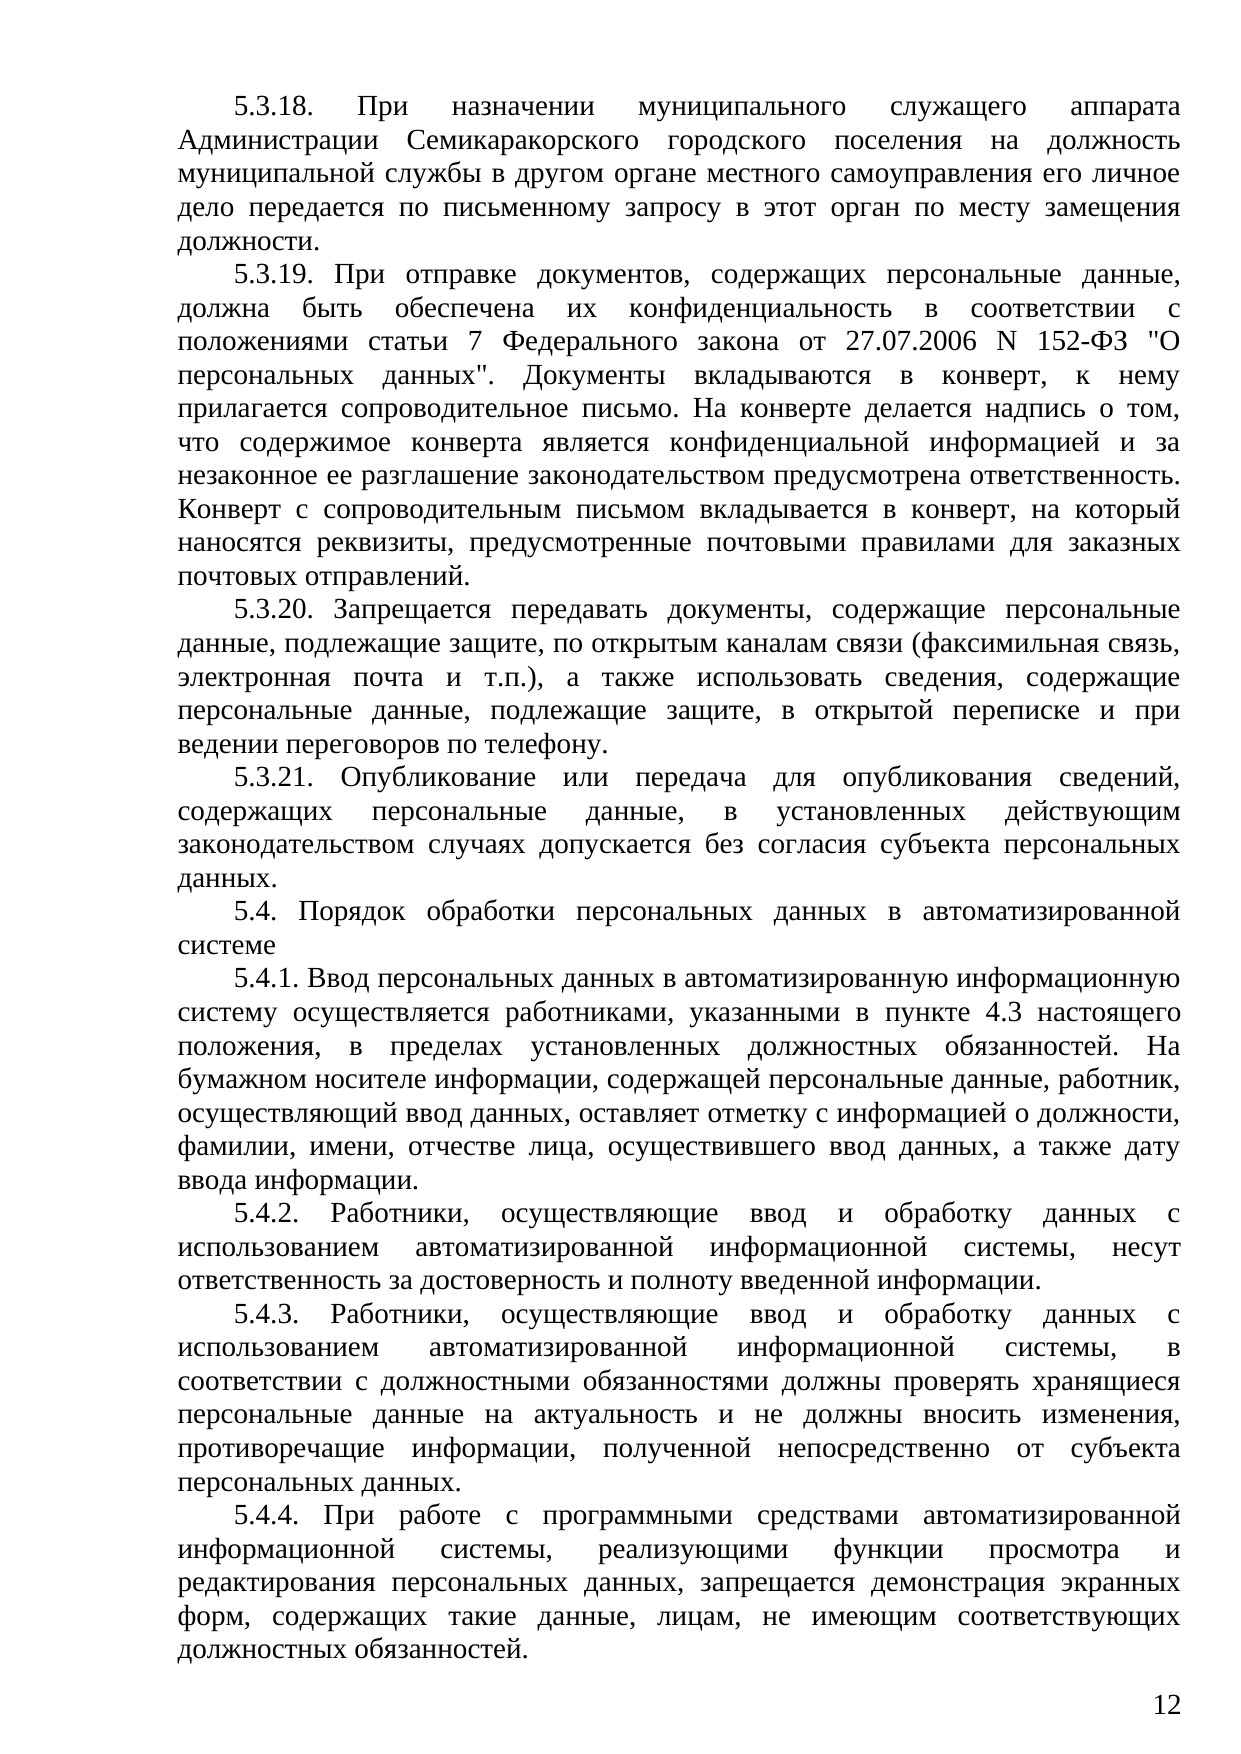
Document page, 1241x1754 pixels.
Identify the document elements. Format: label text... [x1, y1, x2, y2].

text 5.4.1. Ввод персональных данных в автоматизированную информационную систему осуществляется работниками, указанными в пункте 4.3 настоящего положения, в пределах установленных должностных обязанностей. На бумажном носителе информации, содержащей персональные данные, работник, осуществляющий ввод данных, оставляет отметку с информацией о должности, фамилии, имени, отчестве лица, осуществившего ввод данных, а также дату ввода информации. [177, 961, 1181, 1195]
text 5.3.20. Запрещается передавать документы, содержащие персональные данные, подлежащие защите, по открытым каналам связи (факсимильная связь, электронная почта и т.п.), а также использовать сведения, содержащие персональные данные, подлежащие защите, в открытой переписке и при ведении переговоров по телефону. [177, 592, 1181, 759]
text 5.4.2. Работники, осуществляющие ввод и обработку данных с использованием автоматизированной информационной системы, несут ответственность за достоверность и полноту введенной информации. [177, 1195, 1181, 1296]
text 5.3.19. При отправке документов, содержащих персональные данные, должна быть обеспечена их конфиденциальность в соответствии с положениями статьи 7 Федерального закона от 27.07.2006 N 152-ФЗ "О персональных данных". Документы вкладываются в конверт, к нему прилагается сопроводительное письмо. На конверте делается надпись о том, что содержимое конверта является конфиденциальной информацией и за незаконное ее разглашение законодательством предусмотрена ответственность. Конверт с сопроводительным письмом вкладывается в конверт, на который наносятся реквизиты, предусмотренные почтовыми правилами для заказных почтовых отправлений. [177, 256, 1181, 592]
text 5.3.21. Опубликование или передача для опубликования сведений, содержащих персональные данные, в установленных действующим законодательством случаях допускается без согласия субъекта персональных данных. [177, 759, 1181, 893]
text 5.4. Порядок обработки персональных данных в автоматизированной системе [177, 893, 1181, 961]
text 5.4.3. Работники, осуществляющие ввод и обработку данных с использованием автоматизированной информационной системы, в соответствии с должностными обязанностями должны проверять хранящиеся персональные данные на актуальность и не должны вносить изменения, противоречащие информации, полученной непосредственно от субъекта персональных данных. [177, 1296, 1181, 1497]
text 5.3.18. При назначении муниципального служащего аппарата Администрации Семикаракорского городского поселения на должность муниципальной службы в другом органе местного самоуправления его личное дело передается по письменному запросу в этот орган по месту замещения должности. [177, 88, 1181, 256]
text 5.4.4. При работе с программными средствами автоматизированной информационной системы, реализующими функции просмотра и редактирования персональных данных, запрещается демонстрация экранных форм, содержащих такие данные, лицам, не имеющим соответствующих должностных обязанностей. [177, 1497, 1181, 1665]
